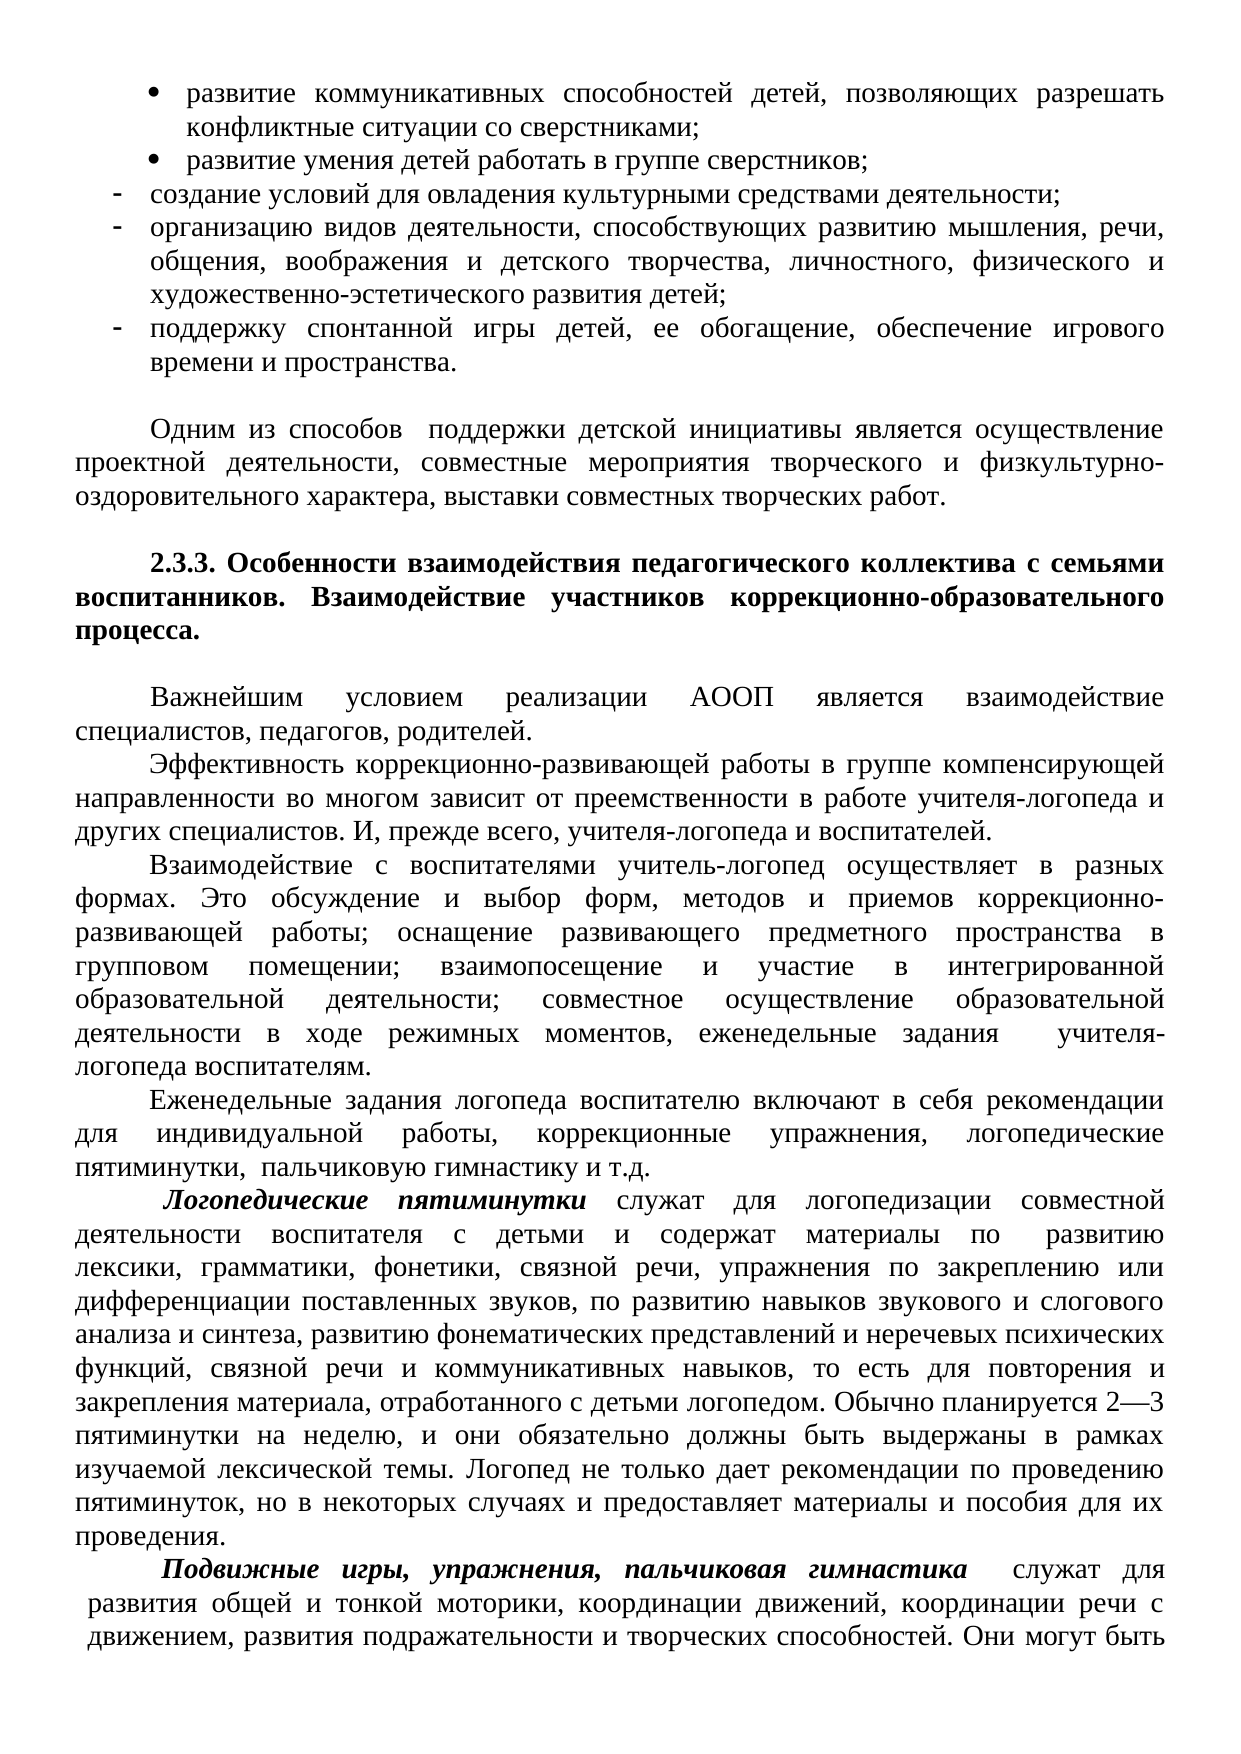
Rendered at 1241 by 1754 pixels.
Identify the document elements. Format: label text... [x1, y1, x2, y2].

list поддержку спонтанной игры детей, ее обогащение, обеспечение игрового времени и пространства. [112, 310, 1165, 377]
list организацию видов деятельности, способствующих развитию мышления, речи, общения, воображения и детского творчества, личностного, физического и художественно-эстетического развития детей; [112, 209, 1165, 310]
text Взаимодействие с воспитателями учитель-логопед осуществляет в разных формах. Это обсуждение и выбор форм, методов и приемов коррекционно-развивающей работы; оснащение развивающего предметного пространства в групповом помещении; взаимопосещение и участие в интегрированной образовательной деятельности; совместное осуществление образовательной деятельности в ходе режимных моментов, еженедельные задания учителя-логопеда воспитателям. [75, 847, 1165, 1082]
list развитие коммуникативных способностей детей, позволяющих разрешать конфликтные ситуации со сверстниками; [149, 75, 1165, 142]
list развитие умения детей работать в группе сверстников; [149, 142, 1165, 176]
text Логопедические пятиминутки служат для логопедизации совместной деятельности воспитателя с детьми и содержат материалы по развитию лексики, грамматики, фонетики, связной речи, упражнения по закреплению или дифференциации поставленных звуков, по развитию навыков звукового и слогового анализа и синтеза, развитию фонематических представлений и неречевых психических функций, связной речи и коммуникативных навыков, то есть для повторения и закрепления материала, отработанного с детьми логопедом. Обычно планируется 2—3 пятиминутки на неделю, и они обязательно должны быть выдержаны в рамках изучаемой лексической темы. Логопед не только дает рекомендации по проведению пятиминуток, но в некоторых случаях и предоставляет материалы и пособия для их проведения. [75, 1182, 1165, 1551]
text 2.3.3. Особенности взаимодействия педагогического коллектива с семьями воспитанников. Взаимодействие участников коррекционно-образовательного процесса. [75, 545, 1165, 646]
text Еженедельные задания логопеда воспитателю включают в себя рекомендации для индивидуальной работы, коррекционные упражнения, логопедические пятиминутки, пальчиковую гимнастику и т.д. [75, 1082, 1165, 1182]
text Одним из способов поддержки детской инициативы является осуществление проектной деятельности, совместные мероприятия творческого и физкультурно-оздоровительного характера, выставки совместных творческих работ. [75, 411, 1165, 512]
list создание условий для овладения культурными средствами деятельности; [112, 176, 1165, 209]
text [87, 1551, 1165, 1652]
text Важнейшим условием реализации АООП является взаимодействие специалистов, педагогов, родителей. [75, 679, 1165, 746]
text Эффективность коррекционно-развивающей работы в группе компенсирующей направленности во многом зависит от преемственности в работе учителя-логопеда и других специалистов. И, прежде всего, учителя-логопеда и воспитателей. [75, 746, 1165, 847]
